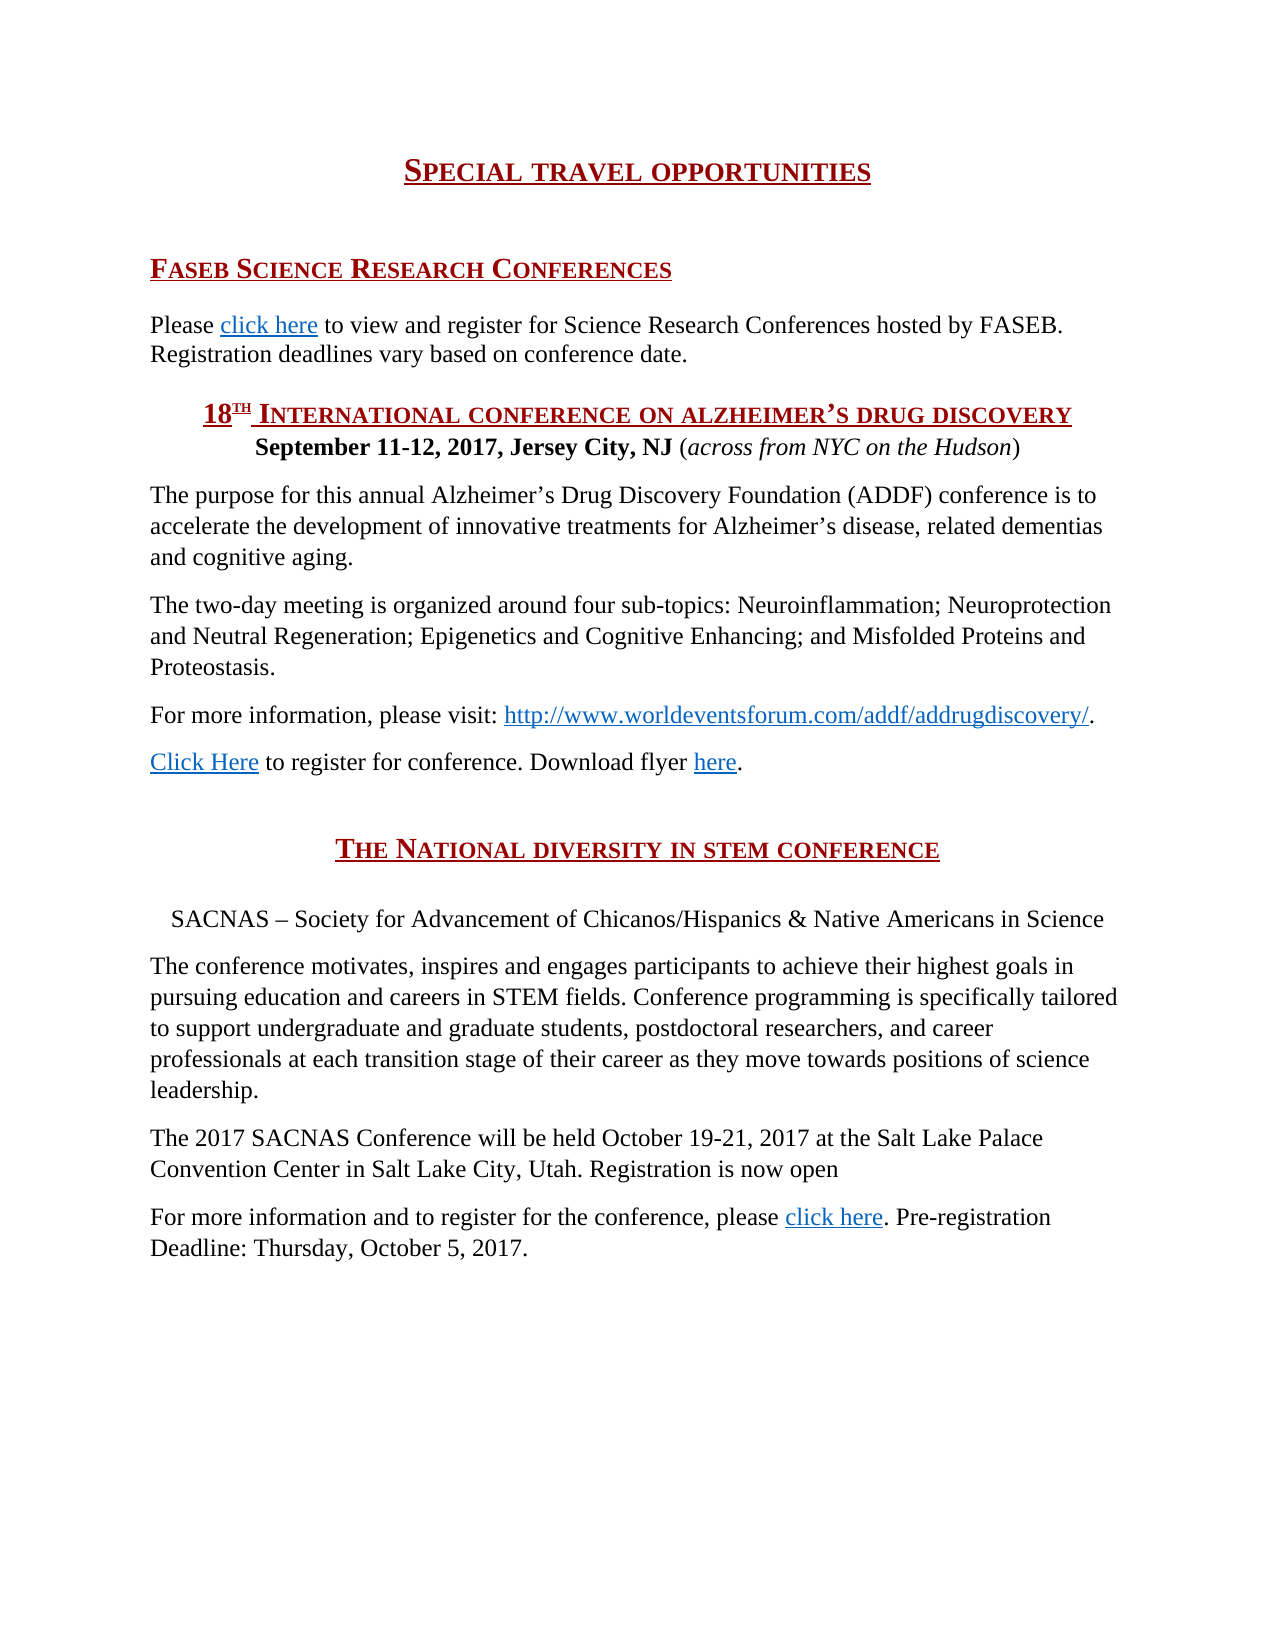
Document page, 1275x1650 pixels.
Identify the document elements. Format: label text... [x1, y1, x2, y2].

text For more information, please visit: http://www.worldeventsforum.com/addf/addrugdiscovery/. [150, 700, 1125, 728]
text For more information and to register for the conference, please click here. Pre-registration Deadline: Thursday, October 5, 2017. [150, 1202, 1125, 1262]
text Registration deadlines vary based on conference date. [150, 339, 1125, 368]
text The purpose for this annual Alzheimer’s Drug Discovery Foundation (ADDF) conference is to accelerate the development of innovative treatments for Alzheimer’s disease, related dementias and cognitive aging. [150, 480, 1125, 571]
text The 2017 SACNAS Conference will be held October 19-21, 2017 at the Salt Lake Palace Convention Center in Salt Lake City, Utah. Registration is now open [150, 1123, 1125, 1183]
text Click Here to register for conference. Download flyer here. [150, 747, 1125, 776]
text The two-day meeting is organized around four sub-topics: Neuroinflammation; Neuroprotection and Neutral Regeneration; Epigenetics and Cognitive Enhancing; and Misfolded Proteins and Proteostasis. [150, 590, 1125, 681]
text 18th International conference on alzheimer’s drug discovery [150, 396, 1125, 430]
text Special travel opportunities [150, 150, 1125, 188]
text Faseb Science Research Conferences [150, 251, 1125, 284]
text The National diversity in stem conference [150, 831, 1125, 865]
text SACNAS – Society for Advancement of Chicanos/Hispanics & Native Americans in Science [150, 904, 1125, 932]
text September 11-12, 2017, Jersey City, NJ (across from NYC on the Hudson) [150, 432, 1125, 461]
text Please click here to view and register for Science Research Conferences hosted by FASEB. [150, 310, 1125, 339]
text The conference motivates, inspires and engages participants to achieve their highest goals in pursuing education and careers in STEM fields. Conference programming is specifically tailored to support undergraduate and graduate students, postdoctoral researchers, and career professionals at each transition stage of their career as they move towards positions of science leadership. [150, 951, 1125, 1104]
